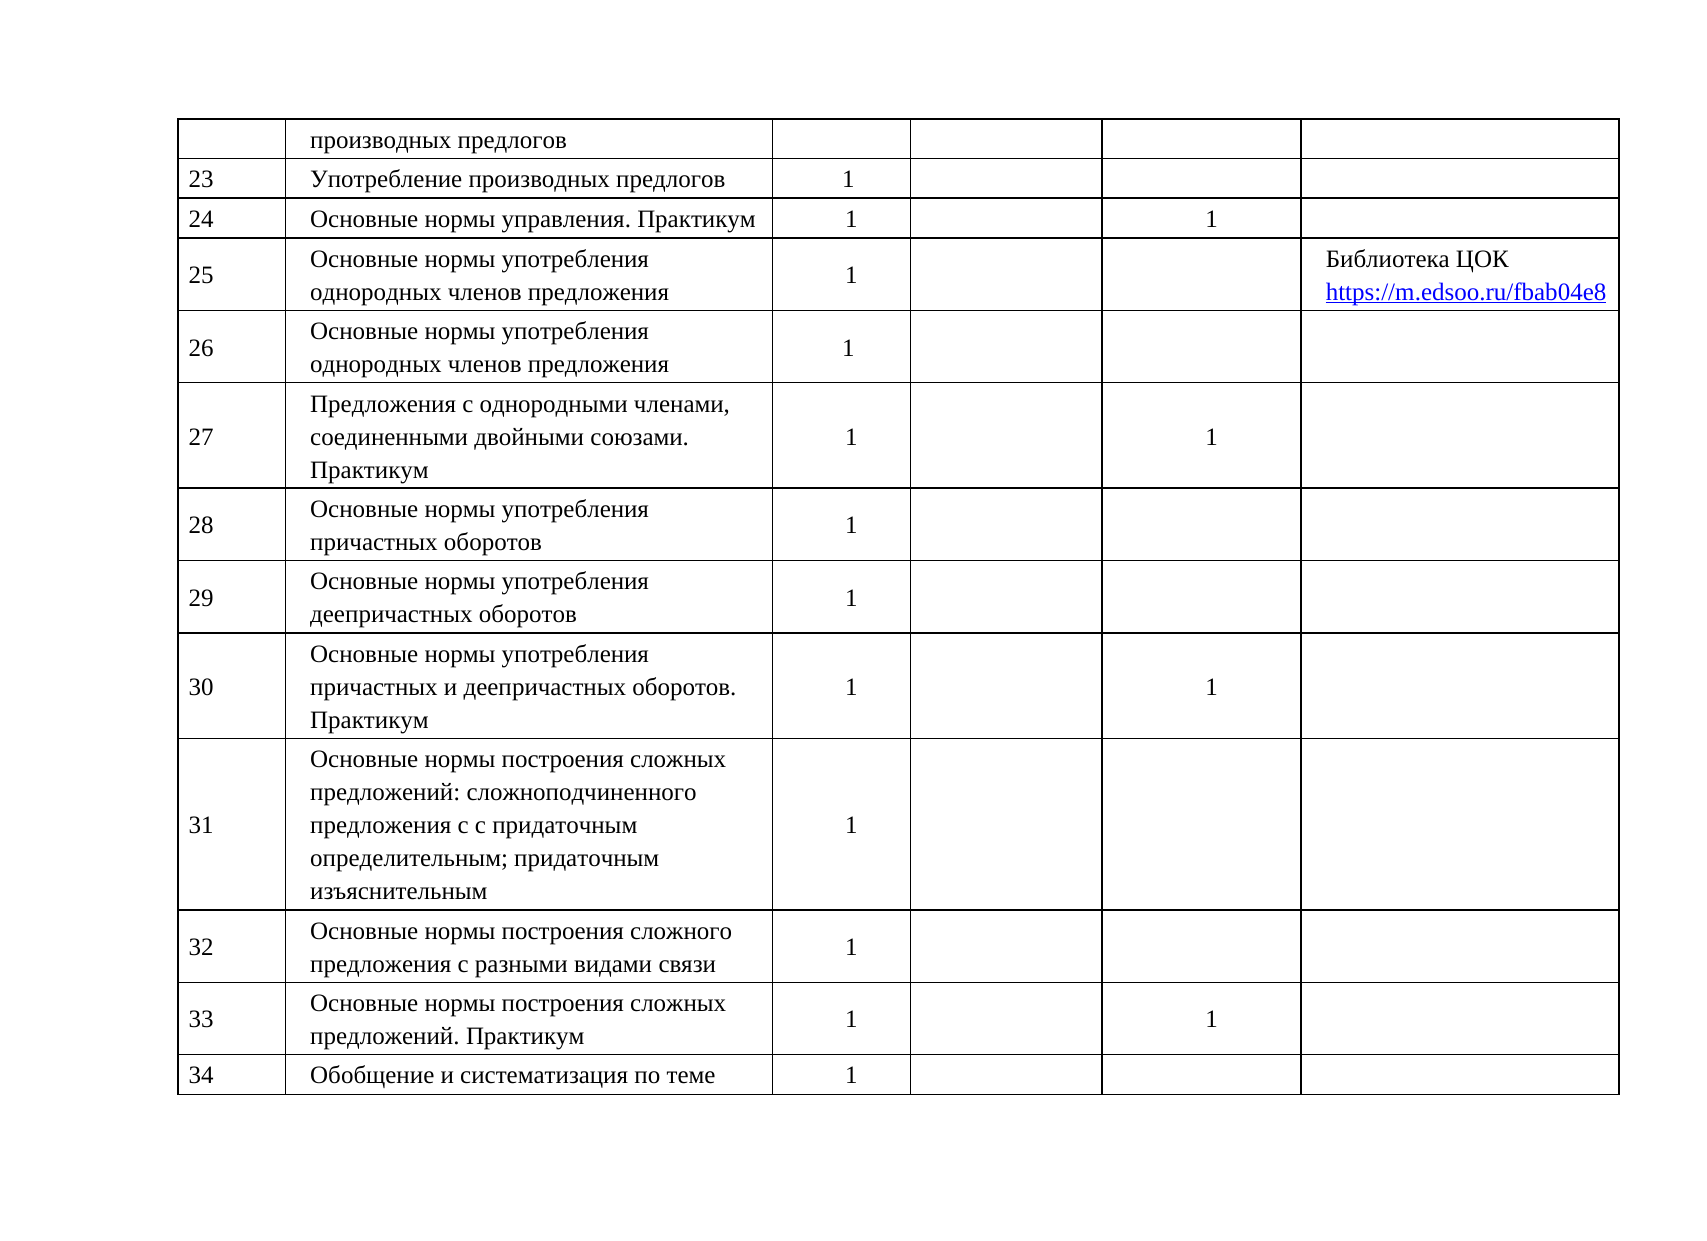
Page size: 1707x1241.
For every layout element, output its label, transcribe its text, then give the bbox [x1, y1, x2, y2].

table_cell 27 [179, 383, 285, 487]
table_cell Предложения с однородными членами, соединенными двойными союзами. Практикум [286, 383, 772, 487]
table_cell [911, 561, 1101, 632]
table_cell Основные нормы употребления однородных членов предложения [286, 239, 772, 309]
table_cell [1302, 1055, 1618, 1093]
table_cell Основные нормы управления. Практикум [286, 199, 772, 237]
table_cell [1302, 739, 1618, 909]
table_cell 32 [179, 911, 285, 981]
table_cell 25 [179, 239, 285, 309]
table_cell 1 [773, 1055, 910, 1093]
table_cell 1 [773, 911, 910, 981]
table_cell [1103, 120, 1300, 157]
table_cell [1302, 489, 1618, 560]
table_cell [911, 739, 1101, 909]
table_cell [1103, 311, 1300, 382]
table_cell [911, 199, 1101, 237]
table_cell [911, 983, 1101, 1054]
table_cell 1 [773, 311, 910, 382]
table_cell [1103, 489, 1300, 560]
table_cell [1103, 1055, 1300, 1093]
table_cell 1 [773, 983, 910, 1054]
table_cell Основные нормы употребления деепричастных оборотов [286, 561, 772, 632]
table_cell 1 [773, 120, 910, 157]
table_cell [1302, 199, 1618, 237]
table_cell [911, 383, 1101, 487]
table_cell 1 [773, 159, 910, 197]
table_cell Основные нормы употребления однородных членов предложения [286, 311, 772, 382]
table_cell 33 [179, 983, 285, 1054]
table_cell 1 [773, 383, 910, 487]
table_cell 34 [179, 1055, 285, 1093]
table_cell [1302, 634, 1618, 737]
table_cell [1302, 383, 1618, 487]
table_cell 23 [179, 159, 285, 197]
table_cell [911, 489, 1101, 560]
table_cell Основные нормы употребления причастных и деепричастных оборотов. Практикум [286, 634, 772, 737]
table_cell 1 [773, 199, 910, 237]
table_cell 31 [179, 739, 285, 909]
table_cell 1 [1103, 983, 1300, 1054]
table_cell [1302, 159, 1618, 197]
table_cell [1302, 983, 1618, 1054]
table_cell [1302, 120, 1618, 157]
table_cell 22 [179, 120, 285, 157]
table_cell Основные нормы употребления причастных оборотов [286, 489, 772, 560]
table_cell [911, 120, 1101, 157]
table_cell Библиотека ЦОК https://m.edsoo.ru/fbab04e8 [1302, 239, 1618, 309]
table_cell [911, 311, 1101, 382]
table_cell 1 [773, 489, 910, 560]
table_cell 1 [773, 561, 910, 632]
table_cell 1 [1103, 199, 1300, 237]
table_cell [1103, 911, 1300, 981]
table_cell 1 [773, 239, 910, 309]
table_cell [1302, 911, 1618, 981]
table_cell [1103, 561, 1300, 632]
table_cell 30 [179, 634, 285, 737]
table_cell [911, 239, 1101, 309]
table_cell [1103, 739, 1300, 909]
table_cell [911, 911, 1101, 981]
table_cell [286, 120, 772, 157]
table_cell 26 [179, 311, 285, 382]
table_cell [1302, 561, 1618, 632]
table_cell 1 [1103, 383, 1300, 487]
table_cell [1103, 239, 1300, 309]
table_cell Употребление производных предлогов [286, 159, 772, 197]
table_cell [911, 634, 1101, 737]
table_cell 1 [773, 739, 910, 909]
table_cell Основные нормы построения сложных предложений. Практикум [286, 983, 772, 1054]
table_cell [1103, 159, 1300, 197]
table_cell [286, 1055, 772, 1093]
table_cell 28 [179, 489, 285, 560]
table_cell Основные нормы построения сложного предложения с разными видами связи [286, 911, 772, 981]
table_cell [911, 1055, 1101, 1093]
table_cell 24 [179, 199, 285, 237]
table_cell 1 [773, 634, 910, 737]
table_cell 1 [1103, 634, 1300, 737]
table_cell 29 [179, 561, 285, 632]
table_cell Основные нормы построения сложных предложений: сложноподчиненного предложения с с придаточным определительным; придаточным изъяснительным [286, 739, 772, 909]
table_cell [911, 159, 1101, 197]
table_cell [1302, 311, 1618, 382]
